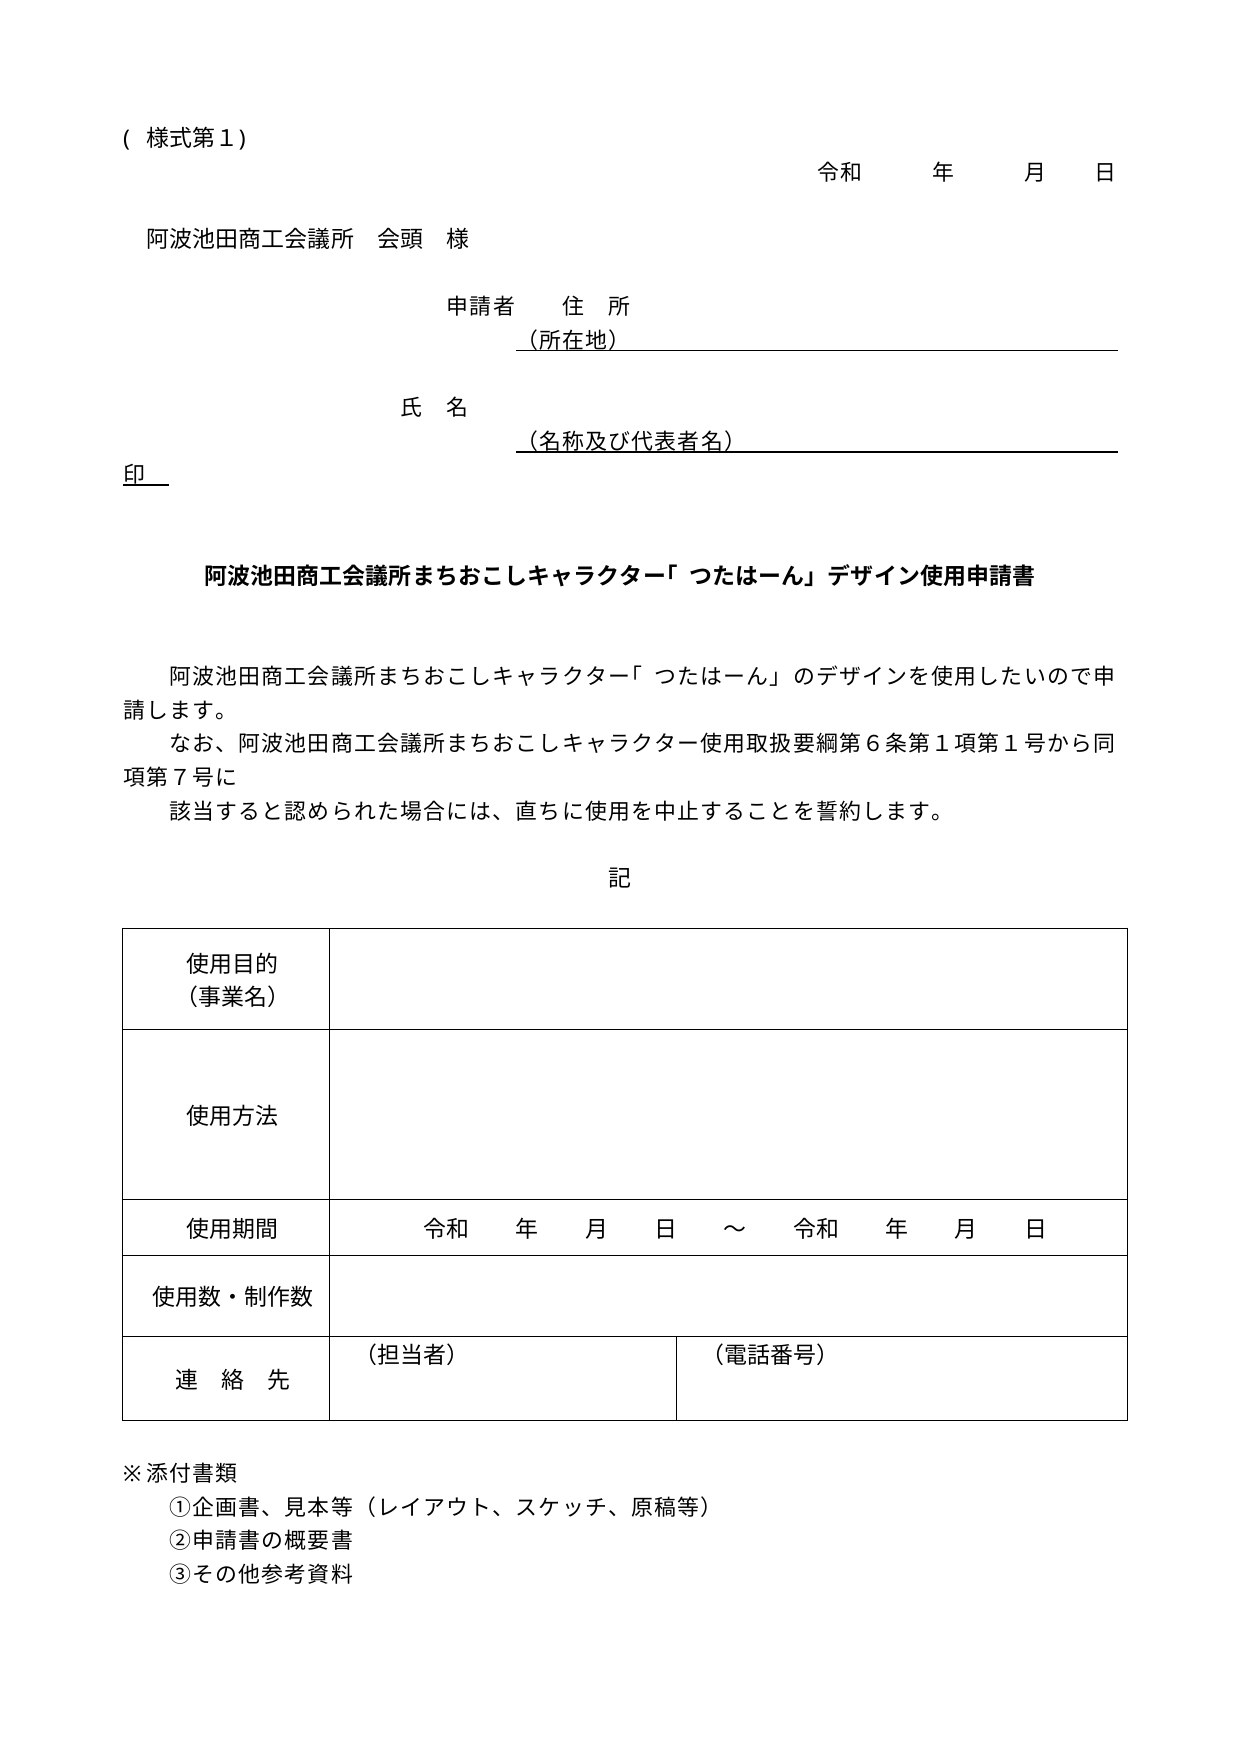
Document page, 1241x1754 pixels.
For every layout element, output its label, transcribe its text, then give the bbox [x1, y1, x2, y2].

text ③その他参考資料 [123, 1556, 1117, 1590]
table_header [330, 929, 1127, 1029]
text 該当すると認められた場合には、直ちに使用を中止することを誓約します。 [123, 793, 1117, 826]
text ※添付書類 [123, 1455, 1117, 1489]
text 阿波池田商工会議所まちおこしキャラクター｢つたはーん｣デザイン使用申請書 [123, 557, 1117, 591]
text 阿波池田商工会議所まちおこしキャラクター｢つたはーん｣のデザインを使用したいので申請します。 [123, 658, 1117, 726]
text なお、阿波池田商工会議所まちおこしキャラクター使用取扱要綱第６条第１項第１号から同項第７号に [123, 726, 1117, 793]
table_cell [330, 1030, 1127, 1199]
table_cell 令和 年 月 日 ～ 令和 年 月 日 [330, 1200, 1127, 1255]
text ①企画書、見本等（レイアウト、スケッチ、原稿等） [123, 1489, 1117, 1522]
table_cell 使用数・制作数 [123, 1256, 329, 1336]
text 令和 年 月 日 [123, 153, 1117, 187]
text （名称及び代表者名） 印 [123, 423, 1117, 490]
table_cell 連 絡 先 [123, 1337, 329, 1420]
text （所在地） [123, 322, 1117, 355]
text 阿波池田商工会議所 会頭 様 [123, 221, 1071, 254]
table_cell （電話番号） [677, 1337, 1127, 1420]
text (様式第１) [123, 120, 1117, 153]
subtitle 記 [123, 860, 1117, 894]
text 申請者 住 所 [123, 288, 1071, 322]
table_cell 使用期間 [123, 1200, 329, 1255]
table_cell [330, 1256, 1127, 1336]
table_header 使用目的 （事業名） [123, 929, 329, 1029]
text ②申請書の概要書 [123, 1522, 1117, 1556]
table_cell 使用方法 [123, 1030, 329, 1199]
text 氏 名 [123, 389, 1071, 423]
table_cell （担当者） [330, 1337, 676, 1420]
